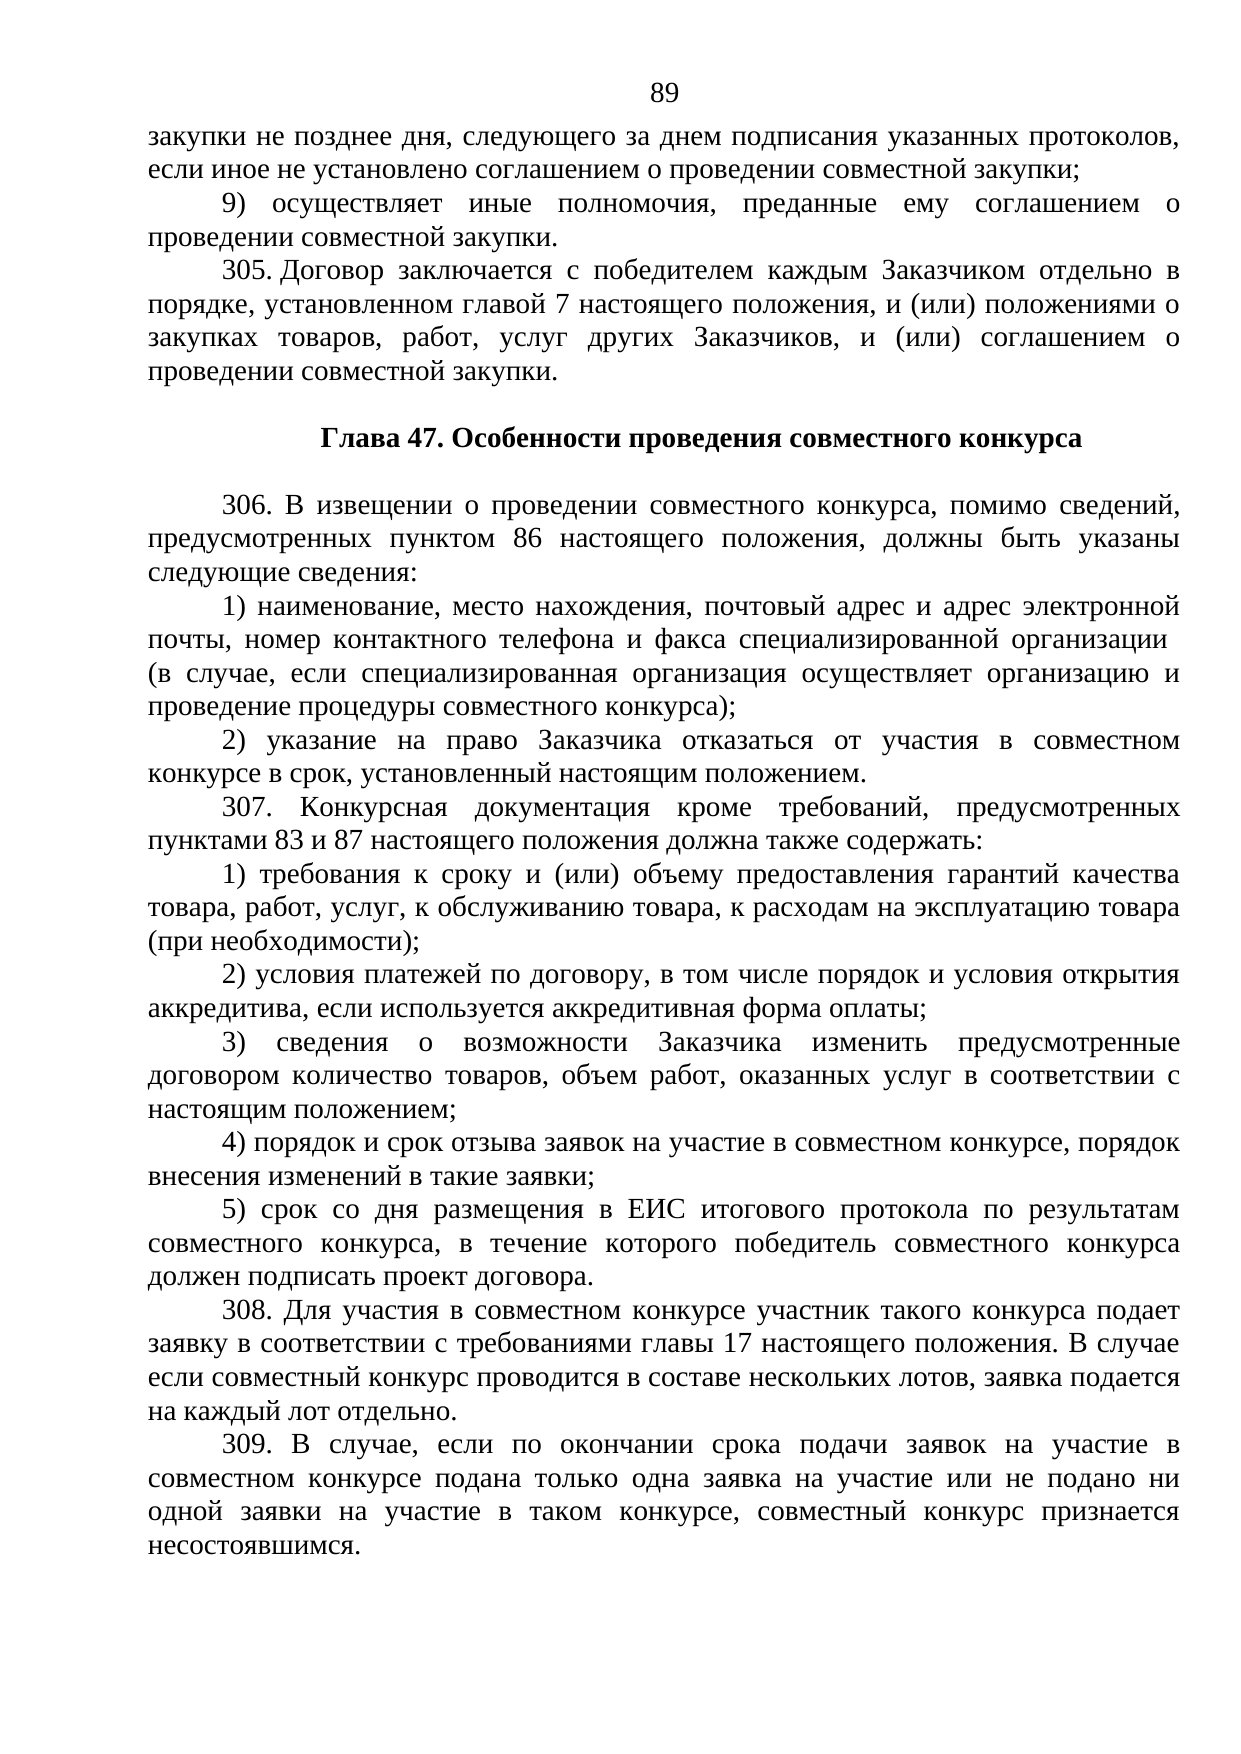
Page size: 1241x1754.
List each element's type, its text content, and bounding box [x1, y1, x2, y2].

text 3) сведения о возможности Заказчика изменить предусмотренные договором количество товаров, объем работ, оказанных услуг в соответствии с настоящим положением; [148, 1024, 1181, 1124]
text 1) наименование, место нахождения, почтовый адрес и адрес электронной почты, номер контактного телефона и факса специализированной организации (в случае, если специализированная организация осуществляет организацию и проведение процедуры совместного конкурса); [148, 588, 1181, 722]
text 5) срок со дня размещения в ЕИС итогового протокола по результатам совместного конкурса, в течение которого победитель совместного конкурса должен подписать проект договора. [148, 1191, 1181, 1292]
text 9) осуществляет иные полномочия, преданные ему соглашением о проведении совместной закупки. [148, 185, 1181, 252]
text 2) указание на право Заказчика отказаться от участия в совместном конкурсе в срок, установленный настоящим положением. [148, 722, 1181, 789]
text 305. Договор заключается с победителем каждым Заказчиком отдельно в порядке, установленном главой 7 настоящего положения, и (или) положениями о закупках товаров, работ, услуг других Заказчиков, и (или) соглашением о проведении совместной закупки. [148, 252, 1181, 386]
text 309. В случае, если по окончании срока подачи заявок на участие в совместном конкурсе подана только одна заявка на участие или не подано ни одной заявки на участие в таком конкурсе, совместный конкурс признается несостоявшимся. [148, 1426, 1181, 1560]
text 4) порядок и срок отзыва заявок на участие в совместном конкурсе, порядок внесения изменений в такие заявки; [148, 1124, 1181, 1191]
text 2) условия платежей по договору, в том числе порядок и условия открытия аккредитива, если используется аккредитивная форма оплаты; [148, 957, 1181, 1024]
text 308. Для участия в совместном конкурсе участник такого конкурса подает заявку в соответствии с требованиями главы 17 настоящего положения. В случае если совместный конкурс проводится в составе нескольких лотов, заявка подается на каждый лот отдельно. [148, 1292, 1181, 1426]
text Глава 47. Особенности проведения совместного конкурса [148, 420, 1181, 453]
text 1) требования к сроку и (или) объему предоставления гарантий качества товара, работ, услуг, к обслуживанию товара, к расходам на эксплуатацию товара (при необходимости); [148, 856, 1181, 957]
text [148, 118, 1181, 185]
text 306. В извещении о проведении совместного конкурса, помимо сведений, предусмотренных пунктом 86 настоящего положения, должны быть указаны следующие сведения: [148, 487, 1181, 588]
text 307. Конкурсная документация кроме требований, предусмотренных пунктами 83 и 87 настоящего положения должна также содержать: [148, 789, 1181, 856]
